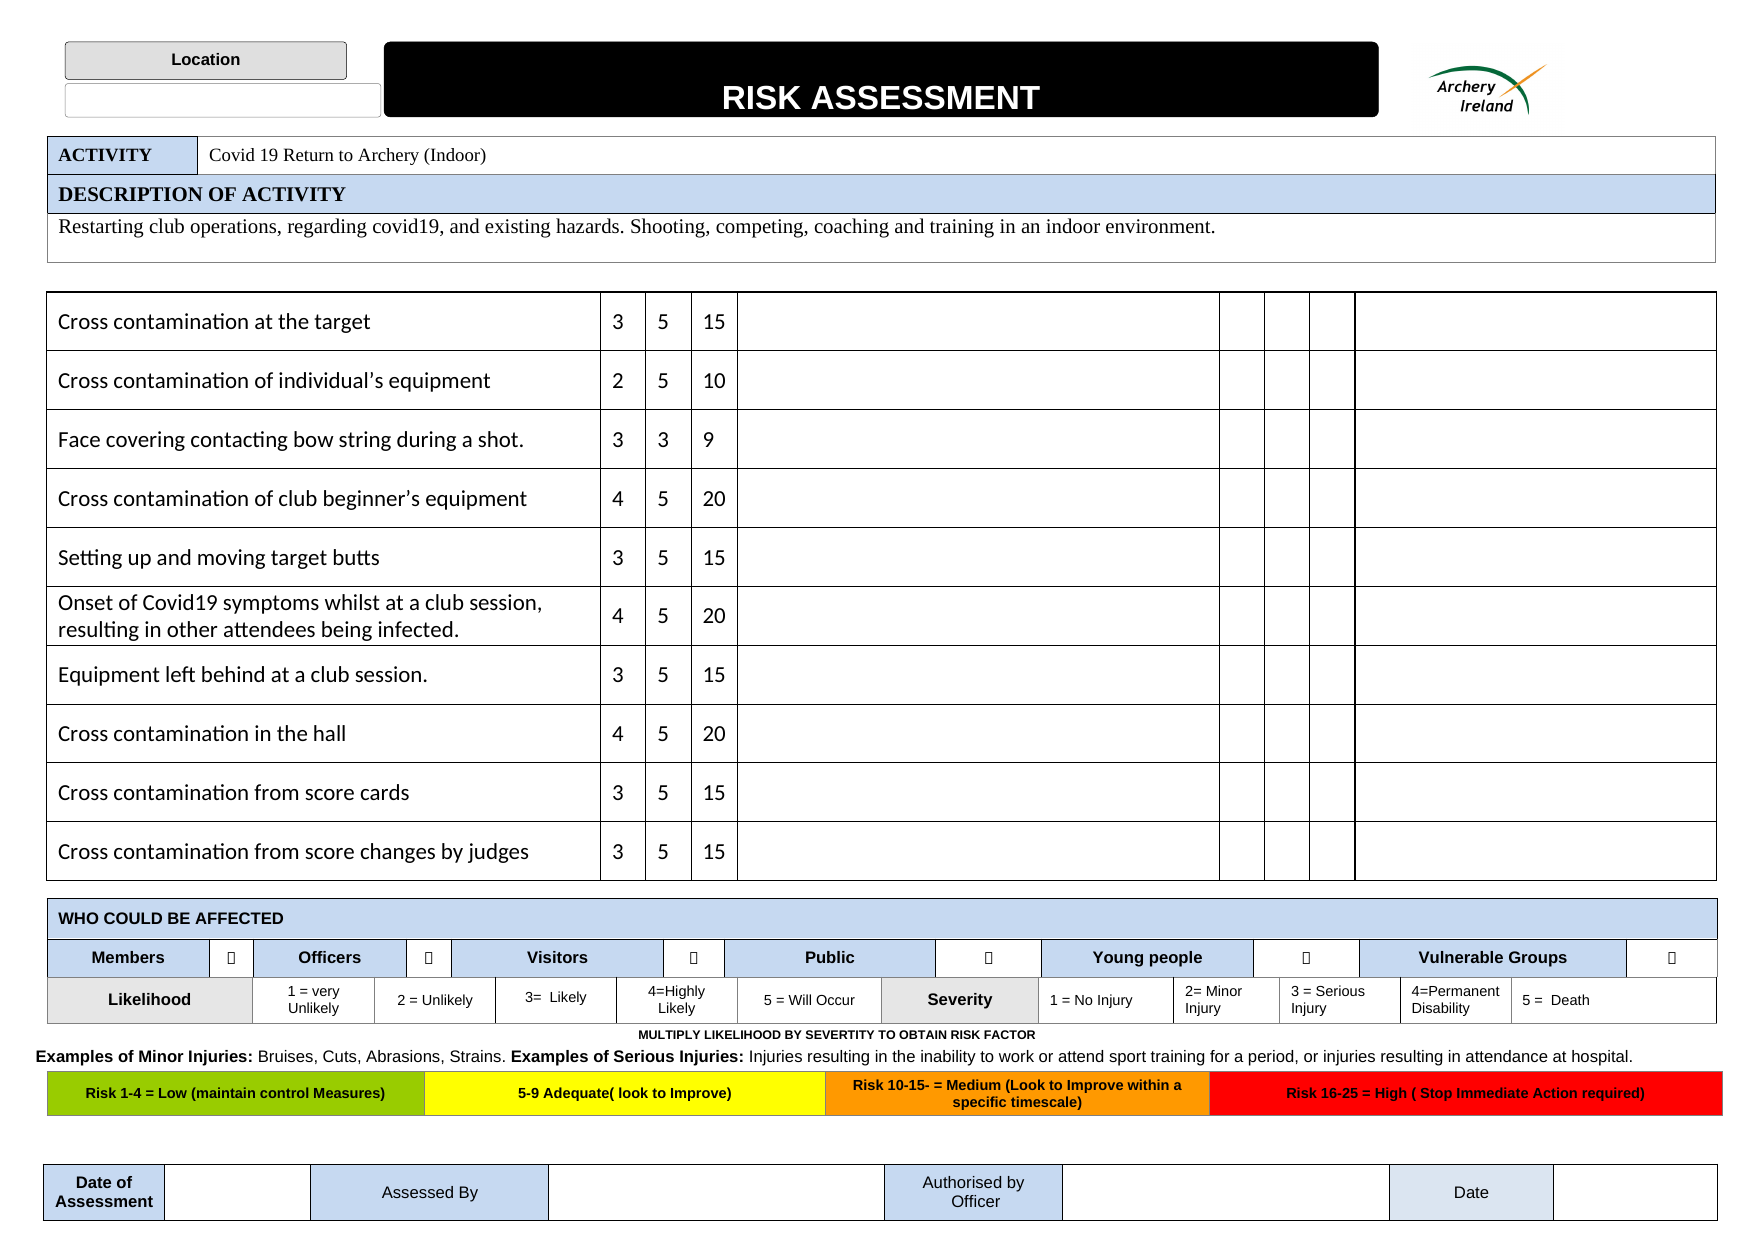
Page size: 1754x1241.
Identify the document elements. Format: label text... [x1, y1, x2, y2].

table_cell [1265, 469, 1309, 527]
table_cell [1356, 469, 1716, 527]
table_cell Face covering contacting bow string during a shot. [47, 410, 600, 468]
table_cell [1310, 587, 1354, 644]
table_cell 20 [692, 469, 737, 527]
table_cell 5 [646, 763, 691, 821]
table_cell 15 [692, 293, 737, 350]
table_cell 3 [646, 410, 691, 468]
table_cell Setting up and moving target butts [47, 528, 600, 586]
table_cell [1356, 410, 1716, 468]
table_cell [1220, 293, 1264, 350]
table_cell 5 [646, 351, 691, 409]
table_cell 3 [601, 410, 645, 468]
table_cell Cross contamination from score cards [47, 763, 600, 821]
table_cell [738, 587, 1219, 644]
table_cell [1220, 528, 1264, 586]
table_cell [1265, 822, 1309, 880]
table_cell [1265, 705, 1309, 762]
table_cell [1220, 763, 1264, 821]
table_cell Cross contamination of individual’s equipment [47, 351, 600, 409]
table_cell 4 [601, 469, 645, 527]
table_cell [1220, 351, 1264, 409]
table_cell 3 [601, 293, 645, 350]
table_cell [1310, 646, 1354, 703]
table_cell 15 [692, 646, 737, 703]
table_cell [1310, 528, 1354, 586]
table_cell [738, 705, 1219, 762]
table_cell 5 [646, 469, 691, 527]
table_cell [1265, 528, 1309, 586]
table_cell [738, 351, 1219, 409]
table_cell [1265, 410, 1309, 468]
table_cell 5 [646, 646, 691, 703]
table_cell 20 [692, 705, 737, 762]
table_cell [1310, 705, 1354, 762]
table_cell [1356, 646, 1716, 703]
table_cell [1265, 293, 1309, 350]
table_cell [1265, 587, 1309, 644]
table_cell [1310, 293, 1354, 350]
table_cell [1220, 587, 1264, 644]
table_cell 3 [601, 763, 645, 821]
table_cell 9 [692, 410, 737, 468]
table_cell [1310, 351, 1354, 409]
table_cell 5 [646, 293, 691, 350]
table_cell [738, 528, 1219, 586]
table_cell [1220, 822, 1264, 880]
table_cell [1265, 763, 1309, 821]
table_cell Equipment left behind at a club session. [47, 646, 600, 703]
table_cell [738, 646, 1219, 703]
table_cell 15 [692, 822, 737, 880]
table_cell Cross contamination from score changes by judges [47, 822, 600, 880]
table_cell Cross contamination in the hall [47, 705, 600, 762]
table_cell [1310, 410, 1354, 468]
table_cell [738, 410, 1219, 468]
table_cell [1220, 410, 1264, 468]
table_cell 20 [692, 587, 737, 644]
picture [1410, 43, 1565, 136]
table_cell 4 [601, 587, 645, 644]
table_cell [1356, 587, 1716, 644]
table_cell [1220, 705, 1264, 762]
table_cell 4 [601, 705, 645, 762]
table_cell [1310, 469, 1354, 527]
table_cell Onset of Covid19 symptoms whilst at a club session, resulting in other attendees being infected. [47, 587, 600, 644]
table_cell [1356, 705, 1716, 762]
table_cell [738, 822, 1219, 880]
table_cell [1220, 646, 1264, 703]
table_cell [1265, 351, 1309, 409]
table_cell [1310, 822, 1354, 880]
table_cell Cross contamination of club beginner’s equipment [47, 469, 600, 527]
table_cell 3 [601, 822, 645, 880]
table_cell [1356, 351, 1716, 409]
table_cell 5 [646, 705, 691, 762]
table_cell [1310, 763, 1354, 821]
table_cell [738, 293, 1219, 350]
table_cell [738, 469, 1219, 527]
table_cell [738, 763, 1219, 821]
table_cell [1356, 528, 1716, 586]
table_cell 2 [601, 351, 645, 409]
table_cell 5 [646, 528, 691, 586]
table_cell 5 [646, 587, 691, 644]
table_cell 5 [646, 822, 691, 880]
table_cell [1220, 469, 1264, 527]
table_cell [1356, 293, 1716, 350]
table_cell 15 [692, 528, 737, 586]
table_cell 3 [601, 528, 645, 586]
table_cell [1265, 646, 1309, 703]
table_cell [1356, 822, 1716, 880]
table_cell [1356, 763, 1716, 821]
table_cell 3 [601, 646, 645, 703]
table_cell 10 [692, 351, 737, 409]
table_cell 15 [692, 763, 737, 821]
table_cell Cross contamination at the target [47, 293, 600, 350]
